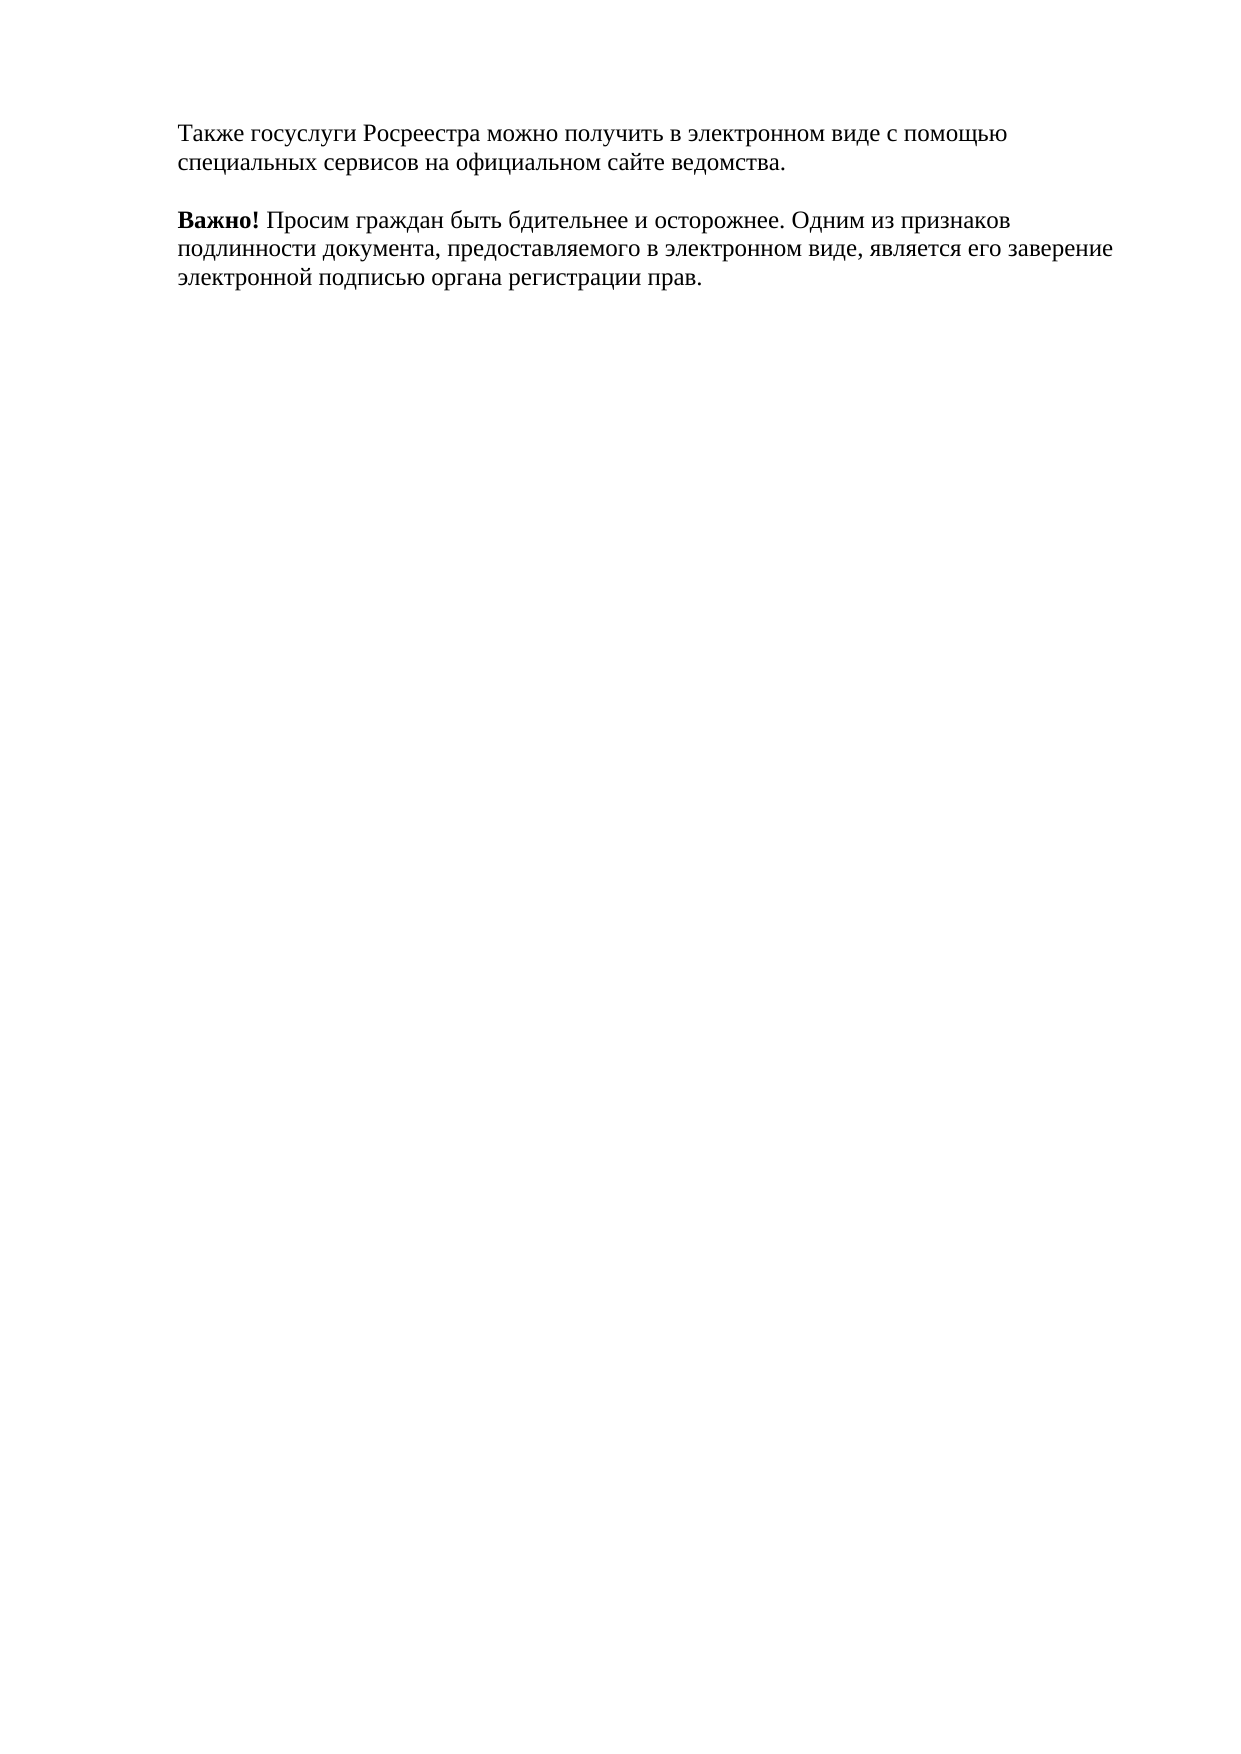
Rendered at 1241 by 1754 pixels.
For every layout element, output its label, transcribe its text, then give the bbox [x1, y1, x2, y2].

text Также госуслуги Росреестра можно получить в электронном виде с помощью специальных сервисов на официальном сайте ведомства. [177, 118, 1152, 176]
text Важно! Просим граждан быть бдительнее и осторожнее. Одним из признаков подлинности документа, предоставляемого в электронном виде, является его заверение электронной подписью органа регистрации прав. [177, 205, 1152, 291]
